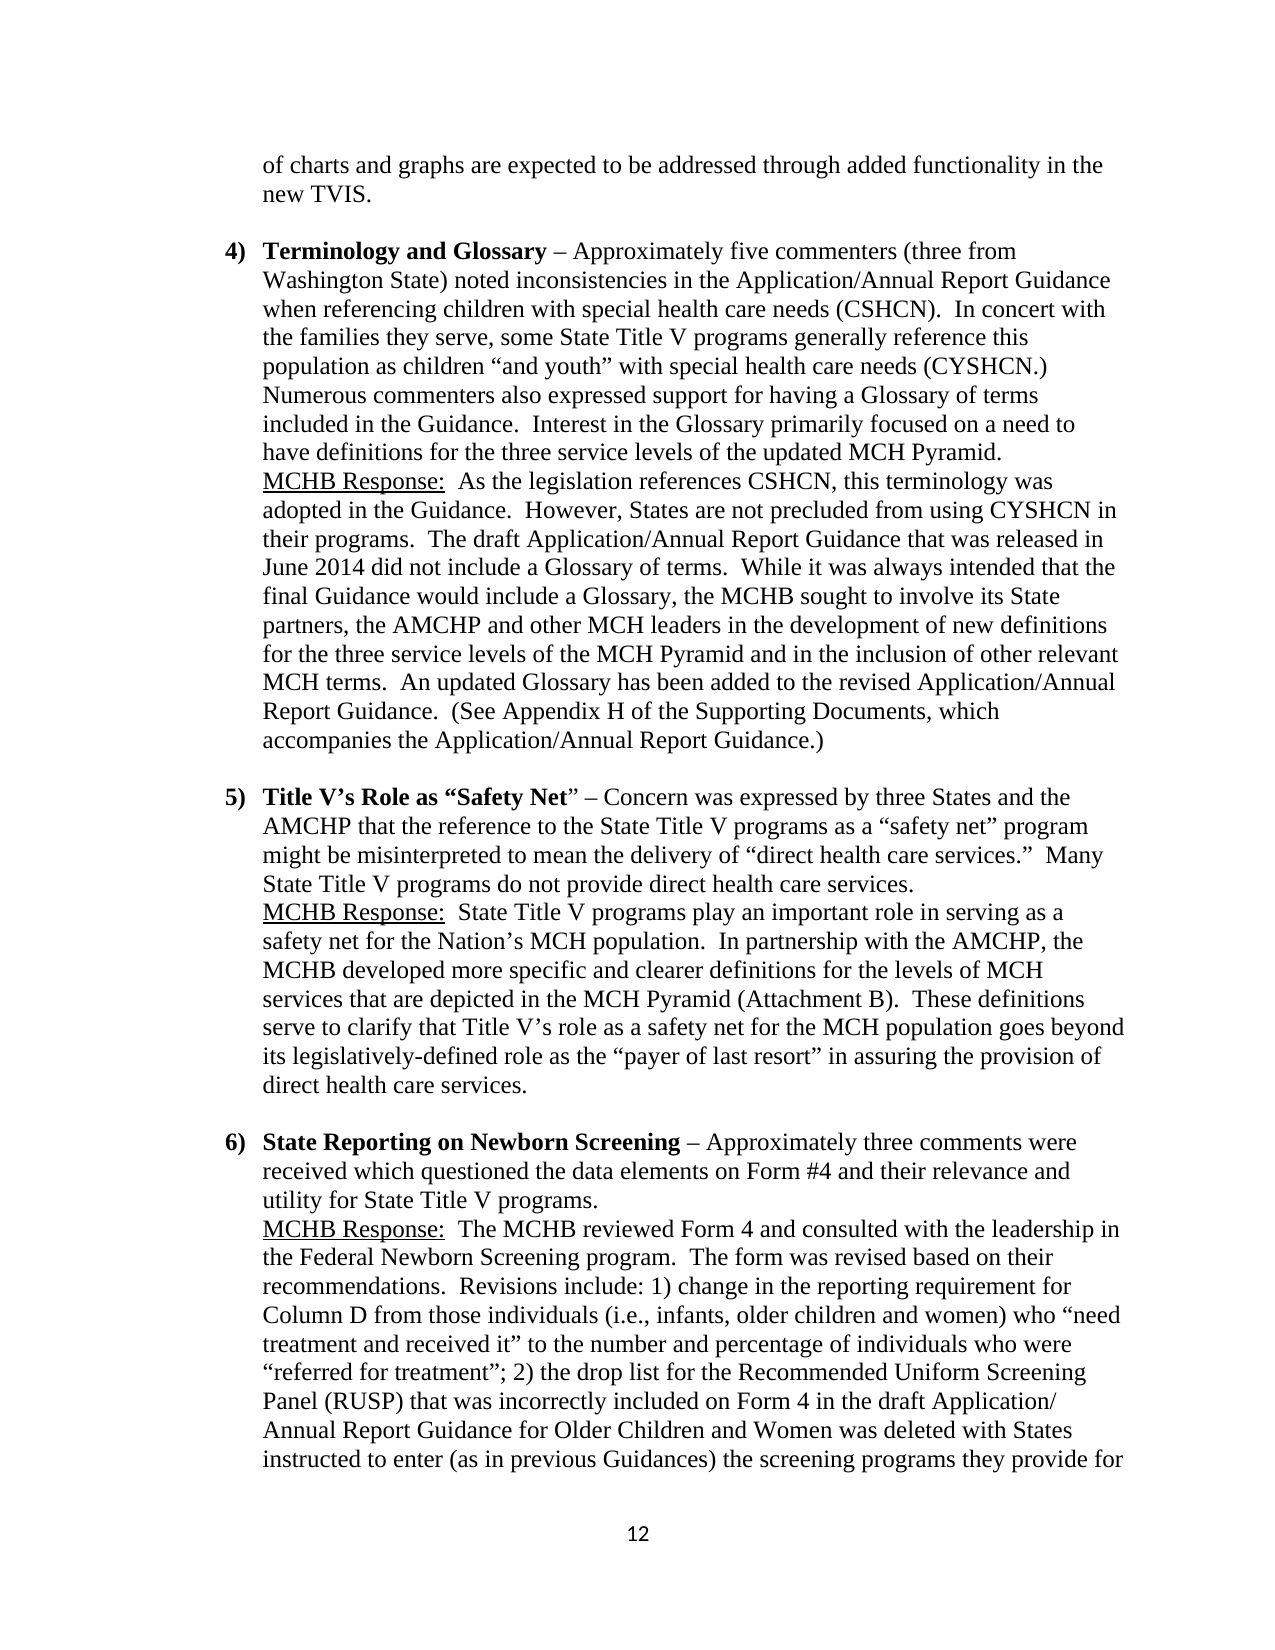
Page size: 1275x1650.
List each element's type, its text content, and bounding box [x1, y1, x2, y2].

text MCHB Response: As the legislation references CSHCN, this terminology was adopted in the Guidance. However, States are not precluded from using CYSHCN in their programs. The draft Application/Annual Report Guidance that was released in June 2014 did not include a Glossary of terms. While it was always intended that the final Guidance would include a Glossary, the MCHB sought to involve its State partners, the AMCHP and other MCH leaders in the development of new definitions for the three service levels of the MCH Pyramid and in the inclusion of other relevant MCH terms. An updated Glossary has been added to the revised Application/Annual Report Guidance. (See Appendix H of the Supporting Documents, which accompanies the Application/Annual Report Guidance.) [262, 466, 1125, 754]
text MCHB Response: State Title V programs play an important role in serving as a safety net for the Nation’s MCH population. In partnership with the AMCHP, the MCHB developed more specific and clearer definitions for the levels of MCH services that are depicted in the MCH Pyramid (Attachment B). These definitions serve to clarify that Title V’s role as a safety net for the MCH population goes beyond its legislatively-defined role as the “payer of last resort” in assuring the provision of direct health care services. [262, 897, 1125, 1099]
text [262, 150, 1125, 207]
list Terminology and Glossary – Approximately five commenters (three from Washington State) noted inconsistencies in the Application/Annual Report Guidance when referencing children with special health care needs (CSHCN). In concert with the families they serve, some State Title V programs generally reference this population as children “and youth” with special health care needs (CYSHCN.) Numerous commenters also expressed support for having a Glossary of terms included in the Guidance. Interest in the Glossary primarily focused on a need to have definitions for the three service levels of the updated MCH Pyramid. [225, 236, 1125, 466]
list Title V’s Role as “Safety Net” – Concern was expressed by three States and the AMCHP that the reference to the State Title V programs as a “safety net” program might be misinterpreted to mean the delivery of “direct health care services.” Many State Title V programs do not provide direct health care services. [225, 782, 1125, 897]
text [262, 1214, 1125, 1472]
list State Reporting on Newborn Screening – Approximately three comments were received which questioned the data elements on Form #4 and their relevance and utility for State Title V programs. [225, 1127, 1125, 1214]
